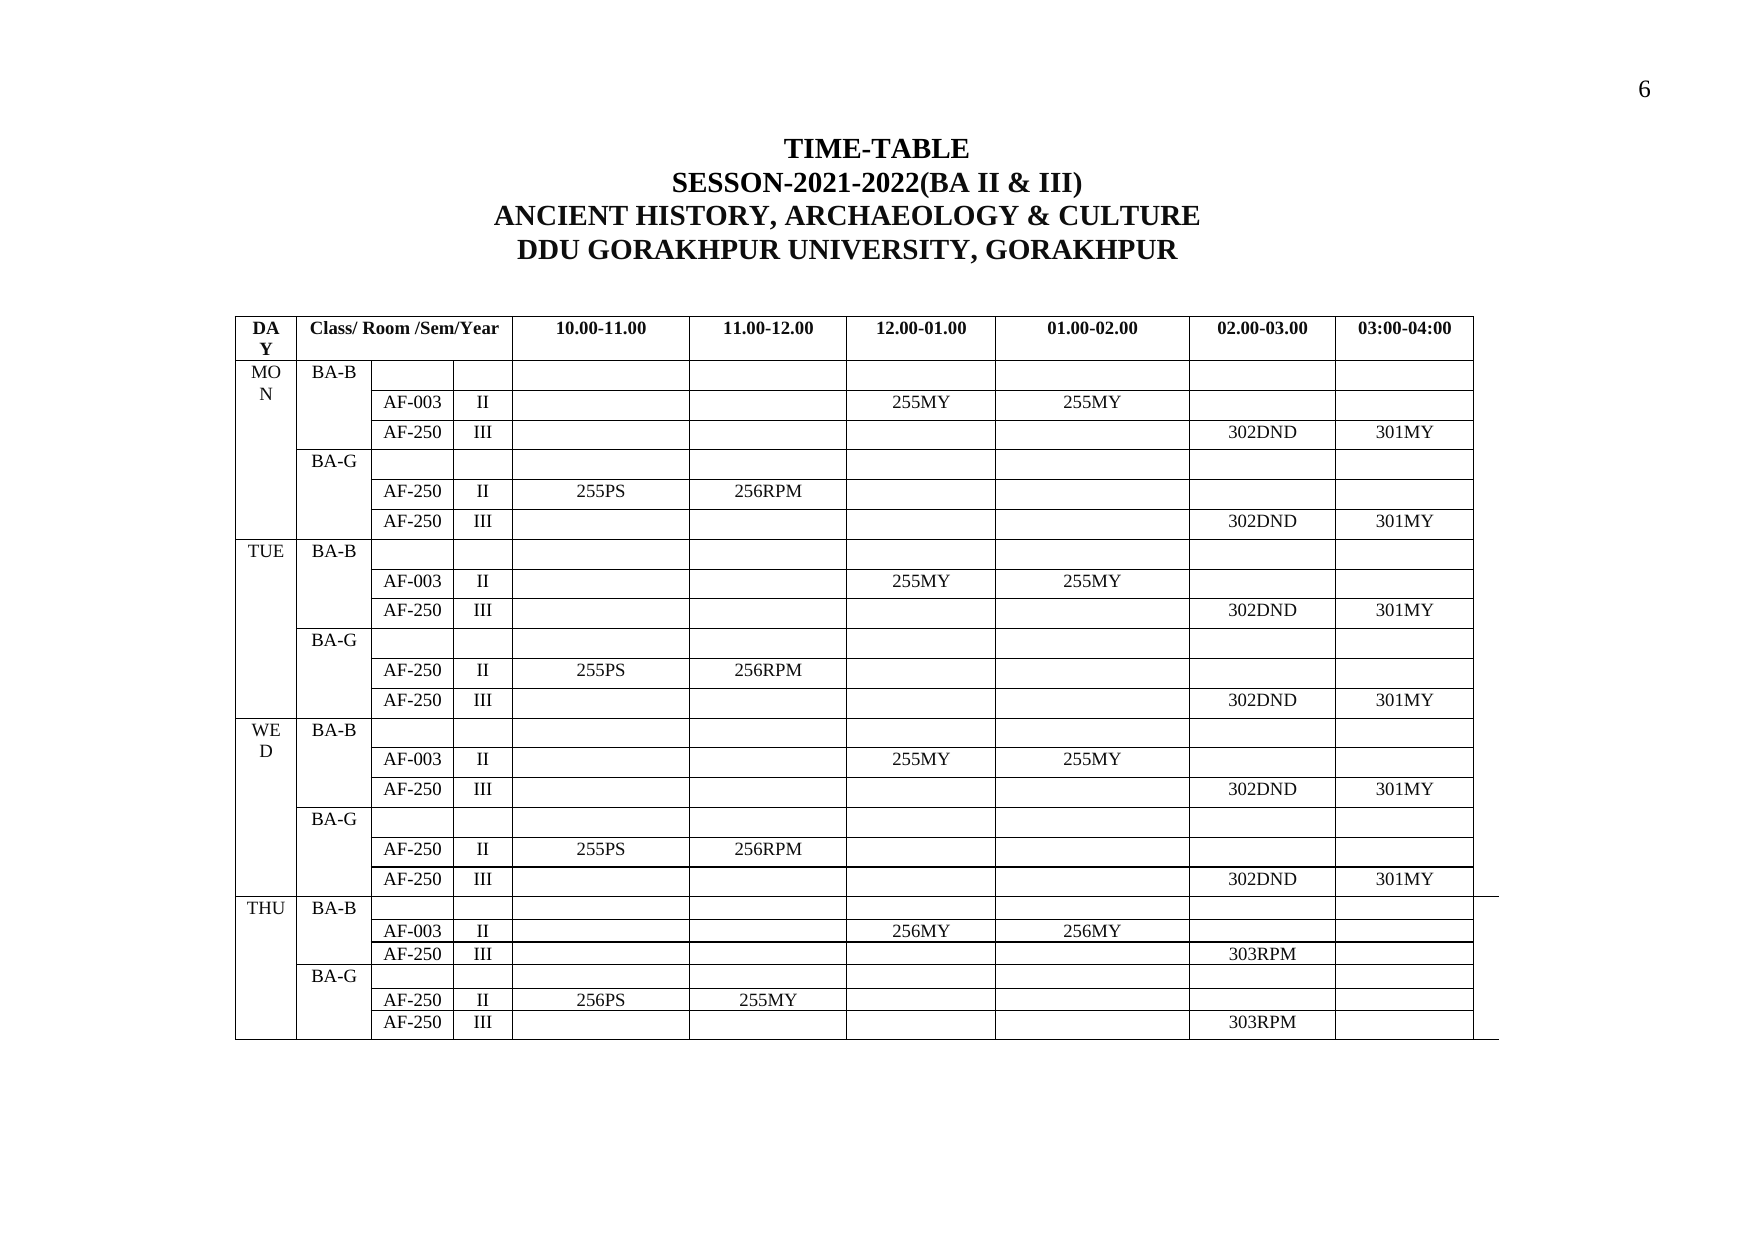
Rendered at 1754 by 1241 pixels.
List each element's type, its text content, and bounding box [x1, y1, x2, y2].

table_cell [690, 510, 846, 539]
table_cell AF-250 [372, 943, 453, 964]
table_cell [847, 1011, 995, 1039]
table_cell [1190, 989, 1335, 1010]
table_cell II [454, 920, 512, 941]
table_header 11.00-12.00 [690, 317, 846, 360]
table_cell [1336, 480, 1473, 509]
table_cell 302DND [1190, 868, 1335, 896]
table_cell [454, 450, 512, 479]
table_cell III [454, 943, 512, 964]
table_cell [690, 599, 846, 628]
table_cell [513, 450, 689, 479]
table_cell BA-G [297, 808, 371, 896]
table_cell AF-003 [372, 920, 453, 941]
table_cell AF-250 [372, 838, 453, 866]
table_cell [1190, 540, 1335, 568]
table_cell BA-G [297, 965, 371, 1039]
table_cell 255PS [513, 659, 689, 688]
table_cell III [454, 868, 512, 896]
table_cell [996, 659, 1189, 688]
table_cell [847, 943, 995, 964]
table_cell [513, 421, 689, 449]
table_cell [690, 778, 846, 807]
table_cell [690, 965, 846, 987]
table_cell II [454, 838, 512, 866]
table_cell [513, 778, 689, 807]
table_cell [513, 748, 689, 777]
table_header 12.00-01.00 [847, 317, 995, 360]
table_cell [690, 629, 846, 658]
table_cell [1336, 965, 1473, 987]
table_cell [847, 659, 995, 688]
table_cell [847, 689, 995, 717]
table_cell BA-B [297, 540, 371, 628]
table_cell [690, 1011, 846, 1039]
table_cell III [454, 599, 512, 628]
table_cell [1336, 748, 1473, 777]
table_cell [996, 719, 1189, 747]
table_cell [513, 920, 689, 941]
table_cell 256MY [847, 920, 995, 941]
table_cell AF-250 [372, 421, 453, 449]
table_cell [1190, 450, 1335, 479]
table_cell 255PS [513, 838, 689, 866]
table_cell [513, 943, 689, 964]
table_cell 301MY [1336, 778, 1473, 807]
table_cell [513, 540, 689, 568]
table_cell [690, 421, 846, 449]
table_cell BA-B [297, 361, 371, 449]
table_cell [996, 1011, 1189, 1039]
table_cell [372, 965, 453, 987]
table_cell AF-250 [372, 868, 453, 896]
table_cell [690, 450, 846, 479]
table_cell 302DND [1190, 778, 1335, 807]
table_cell [372, 361, 453, 390]
table_cell [690, 748, 846, 777]
text ANCIENT HISTORY, ARCHAEOLOGY & CULTURE [44, 198, 1651, 232]
table_cell [996, 421, 1189, 449]
table_cell [1190, 920, 1335, 941]
table_cell [513, 719, 689, 747]
table_cell [847, 480, 995, 509]
table_cell AF-250 [372, 1011, 453, 1039]
table_cell [847, 599, 995, 628]
table_cell 256MY [996, 920, 1189, 941]
table_cell AF-250 [372, 989, 453, 1010]
table_header 10.00-11.00 [513, 317, 689, 360]
table_cell BA-G [297, 629, 371, 717]
table_cell 255MY [996, 391, 1189, 419]
table_cell [1190, 391, 1335, 419]
table_cell [690, 719, 846, 747]
table_cell 256RPM [690, 838, 846, 866]
table_cell [847, 450, 995, 479]
table_cell II [454, 391, 512, 419]
table_cell [847, 965, 995, 987]
table_cell [847, 897, 995, 919]
table_cell 303RPM [1190, 943, 1335, 964]
table_cell [1474, 897, 1498, 1039]
table_cell [847, 989, 995, 1010]
table_cell [372, 808, 453, 837]
table_header 01.00-02.00 [996, 317, 1189, 360]
table_cell [1336, 570, 1473, 598]
table_cell III [454, 421, 512, 449]
table_cell II [454, 748, 512, 777]
table_cell [513, 510, 689, 539]
table_cell BA-B [297, 897, 371, 964]
table_cell [372, 540, 453, 568]
text SESSON-2021-2022(BA II & III) [103, 165, 1651, 198]
table_cell [1336, 450, 1473, 479]
table_cell [996, 838, 1189, 866]
table_cell II [454, 480, 512, 509]
table_cell [690, 897, 846, 919]
table_cell WED [236, 719, 296, 896]
table_cell [513, 361, 689, 390]
table_cell 255MY [996, 570, 1189, 598]
table_cell [847, 808, 995, 837]
table_cell [1190, 897, 1335, 919]
table_cell [996, 778, 1189, 807]
table_cell [996, 897, 1189, 919]
table_cell [1336, 659, 1473, 688]
table_cell [1336, 361, 1473, 390]
table_cell [996, 808, 1189, 837]
table_cell [690, 808, 846, 837]
table_cell [1190, 361, 1335, 390]
table_cell AF-003 [372, 748, 453, 777]
table_header DAY [236, 317, 296, 360]
table_cell [1190, 659, 1335, 688]
table_cell [513, 897, 689, 919]
table_cell [847, 838, 995, 866]
table_cell [513, 1011, 689, 1039]
table_cell [996, 965, 1189, 987]
table_cell [454, 897, 512, 919]
table_cell AF-003 [372, 570, 453, 598]
table_cell [372, 450, 453, 479]
table_cell [513, 599, 689, 628]
table_cell [454, 361, 512, 390]
table_cell BA-B [297, 719, 371, 807]
table_cell 255MY [996, 748, 1189, 777]
table_cell [372, 629, 453, 658]
table_header 02.00-03.00 [1190, 317, 1335, 360]
table_cell 301MY [1336, 510, 1473, 539]
table_cell 303RPM [1190, 1011, 1335, 1039]
table_cell II [454, 659, 512, 688]
table_cell [513, 570, 689, 598]
table_cell [690, 570, 846, 598]
table_cell BA-G [297, 450, 371, 539]
text TIME-TABLE [103, 131, 1651, 165]
table_cell 301MY [1336, 421, 1473, 449]
table_cell III [454, 689, 512, 717]
table_cell [1336, 897, 1473, 919]
table_cell [1190, 719, 1335, 747]
table_cell [1336, 391, 1473, 419]
table_cell [1336, 920, 1473, 941]
table_cell [1190, 965, 1335, 987]
table_cell [513, 808, 689, 837]
table_cell III [454, 778, 512, 807]
table_cell [996, 689, 1189, 717]
table_cell AF-250 [372, 480, 453, 509]
table_cell AF-250 [372, 689, 453, 717]
table_cell [996, 480, 1189, 509]
table_cell [1336, 989, 1473, 1010]
table_cell III [454, 1011, 512, 1039]
table_cell [454, 719, 512, 747]
table_cell [690, 868, 846, 896]
table_cell [996, 540, 1189, 568]
table_cell III [454, 510, 512, 539]
table_cell [1336, 540, 1473, 568]
table_cell [454, 808, 512, 837]
table_cell II [454, 989, 512, 1010]
table_cell 256PS [513, 989, 689, 1010]
table_cell [1336, 719, 1473, 747]
table_cell [690, 540, 846, 568]
table_cell [996, 599, 1189, 628]
table_cell [454, 540, 512, 568]
table_cell [1190, 808, 1335, 837]
table_cell AF-250 [372, 659, 453, 688]
table_cell [996, 943, 1189, 964]
table_cell [454, 629, 512, 658]
table_cell [847, 868, 995, 896]
table_cell 302DND [1190, 510, 1335, 539]
table_cell [847, 778, 995, 807]
table_cell 256RPM [690, 659, 846, 688]
table_cell [847, 540, 995, 568]
table_cell AF-250 [372, 510, 453, 539]
table_cell [513, 689, 689, 717]
table_cell THU [236, 897, 296, 1039]
table_cell [513, 629, 689, 658]
table_cell [1336, 629, 1473, 658]
table_cell [996, 629, 1189, 658]
table_cell [513, 965, 689, 987]
table_cell [690, 689, 846, 717]
table_cell 255MY [847, 391, 995, 419]
table_cell [996, 510, 1189, 539]
table_cell [996, 361, 1189, 390]
table_cell 301MY [1336, 868, 1473, 896]
table_cell [1190, 838, 1335, 866]
table_cell [690, 943, 846, 964]
table_cell [454, 965, 512, 987]
table_cell AF-250 [372, 778, 453, 807]
table_cell [996, 989, 1189, 1010]
table_cell 255PS [513, 480, 689, 509]
table_header Class/ Room /Sem/Year [297, 317, 512, 360]
table_cell 301MY [1336, 599, 1473, 628]
table_cell [1336, 808, 1473, 837]
table_cell 301MY [1336, 689, 1473, 717]
table_cell [1336, 1011, 1473, 1039]
table_cell [690, 920, 846, 941]
table_cell [847, 361, 995, 390]
table_cell AF-250 [372, 599, 453, 628]
table_cell II [454, 570, 512, 598]
table_cell [847, 421, 995, 449]
table_cell 302DND [1190, 599, 1335, 628]
table_cell [847, 719, 995, 747]
table_cell [847, 510, 995, 539]
table_cell [690, 361, 846, 390]
table_cell [996, 450, 1189, 479]
table_cell 255MY [847, 570, 995, 598]
table_cell [513, 391, 689, 419]
table_cell [1190, 570, 1335, 598]
table_cell AF-003 [372, 391, 453, 419]
table_cell [1190, 748, 1335, 777]
table_cell [1190, 480, 1335, 509]
table_cell [513, 868, 689, 896]
table_cell 302DND [1190, 689, 1335, 717]
table_cell [1336, 838, 1473, 866]
table_cell [996, 868, 1189, 896]
table_cell MON [236, 361, 296, 539]
table_cell 255MY [847, 748, 995, 777]
table_cell [1190, 629, 1335, 658]
table_cell [690, 391, 846, 419]
table_cell [372, 719, 453, 747]
table_cell 256RPM [690, 480, 846, 509]
table_cell [1336, 943, 1473, 964]
table_header 03:00-04:00 [1336, 317, 1473, 360]
table_cell 302DND [1190, 421, 1335, 449]
text DDU GORAKHPUR UNIVERSITY, GORAKHPUR [44, 232, 1651, 265]
table_cell TUE [236, 540, 296, 717]
table_cell 255MY [690, 989, 846, 1010]
table_cell [372, 897, 453, 919]
table_cell [847, 629, 995, 658]
